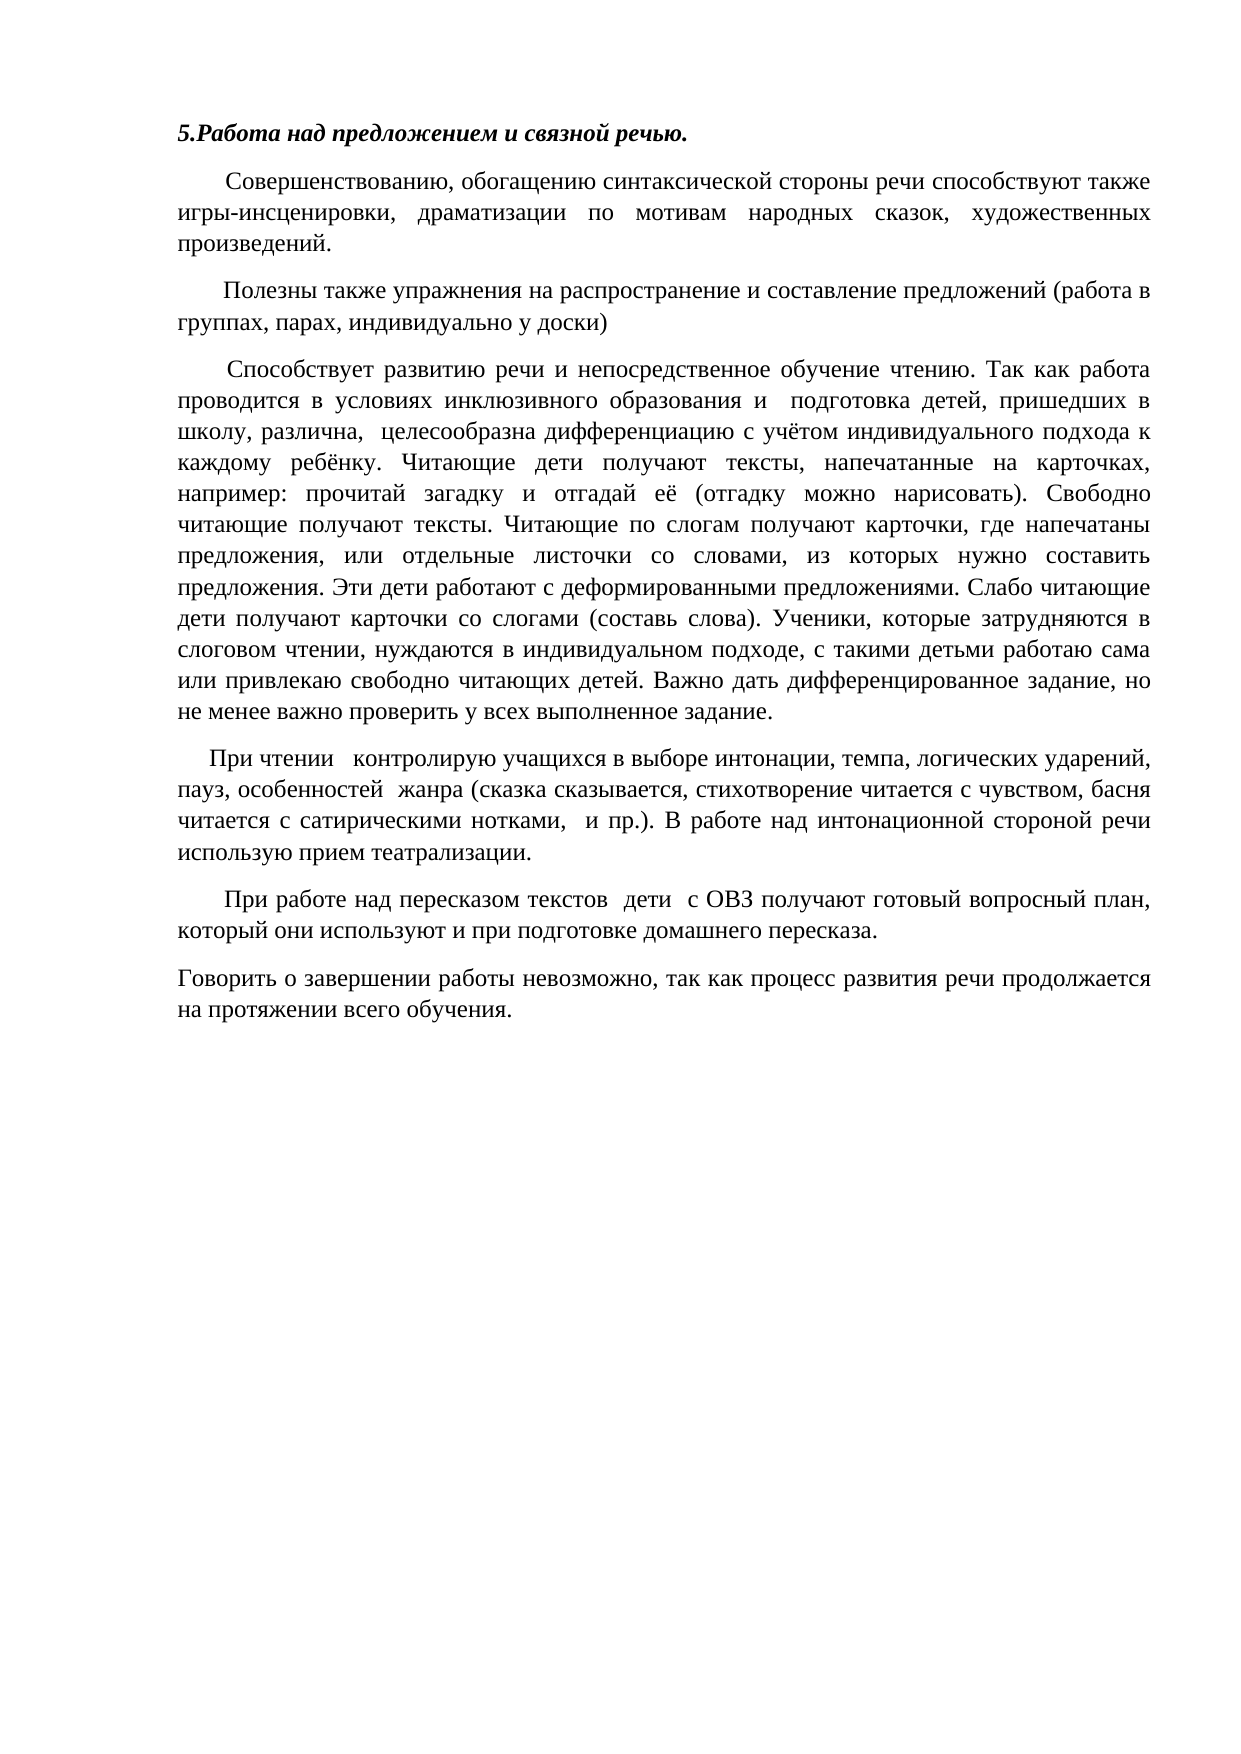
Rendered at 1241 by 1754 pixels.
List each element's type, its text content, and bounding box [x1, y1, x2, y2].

text Совершенствованию, обогащению синтаксической стороны речи способствуют также игры-инсценировки, драматизации по мотивам народных сказок, художественных произведений. [177, 166, 1152, 257]
text Способствует развитию речи и непосредственное обучение чтению. Так как работа проводится в условиях инклюзивного образования и подготовка детей, пришедших в школу, различна, целесообразна дифференциацию с учётом индивидуального подхода к каждому ребёнку. Читающие дети получают тексты, напечатанные на карточках, например: прочитай загадку и отгадай её (отгадку можно нарисовать). Свободно читающие получают тексты. Читающие по слогам получают карточки, где напечатаны предложения, или отдельные листочки со словами, из которых нужно составить предложения. Эти дети работают с деформированными предложениями. Слабо читающие дети получают карточки со слогами (составь слова). Ученики, которые затрудняются в слоговом чтении, нуждаются в индивидуальном подходе, с такими детьми работаю сама или привлекаю свободно читающих детей. Важно дать дифференцированное задание, но не менее важно проверить у всех выполненное задание. [177, 354, 1152, 724]
text При чтении контролирую учащихся в выборе интонации, темпа, логических ударений, пауз, особенностей жанра (сказка сказывается, стихотворение читается с чувством, басня читается с сатирическими нотками, и пр.). В работе над интонационной стороной речи использую прием театрализации. [177, 743, 1152, 865]
text При работе над пересказом текстов дети с ОВЗ получают готовый вопросный план, который они используют и при подготовке домашнего пересказа. [177, 884, 1152, 944]
text Говорить о завершении работы невозможно, так как процесс развития речи продолжается на протяжении всего обучения. [177, 963, 1152, 1023]
text Полезны также упражнения на распространение и составление предложений (работа в группах, парах, индивидуально у доски) [177, 276, 1152, 335]
text 5.Работа над предложением и связной речью. [177, 118, 1152, 147]
